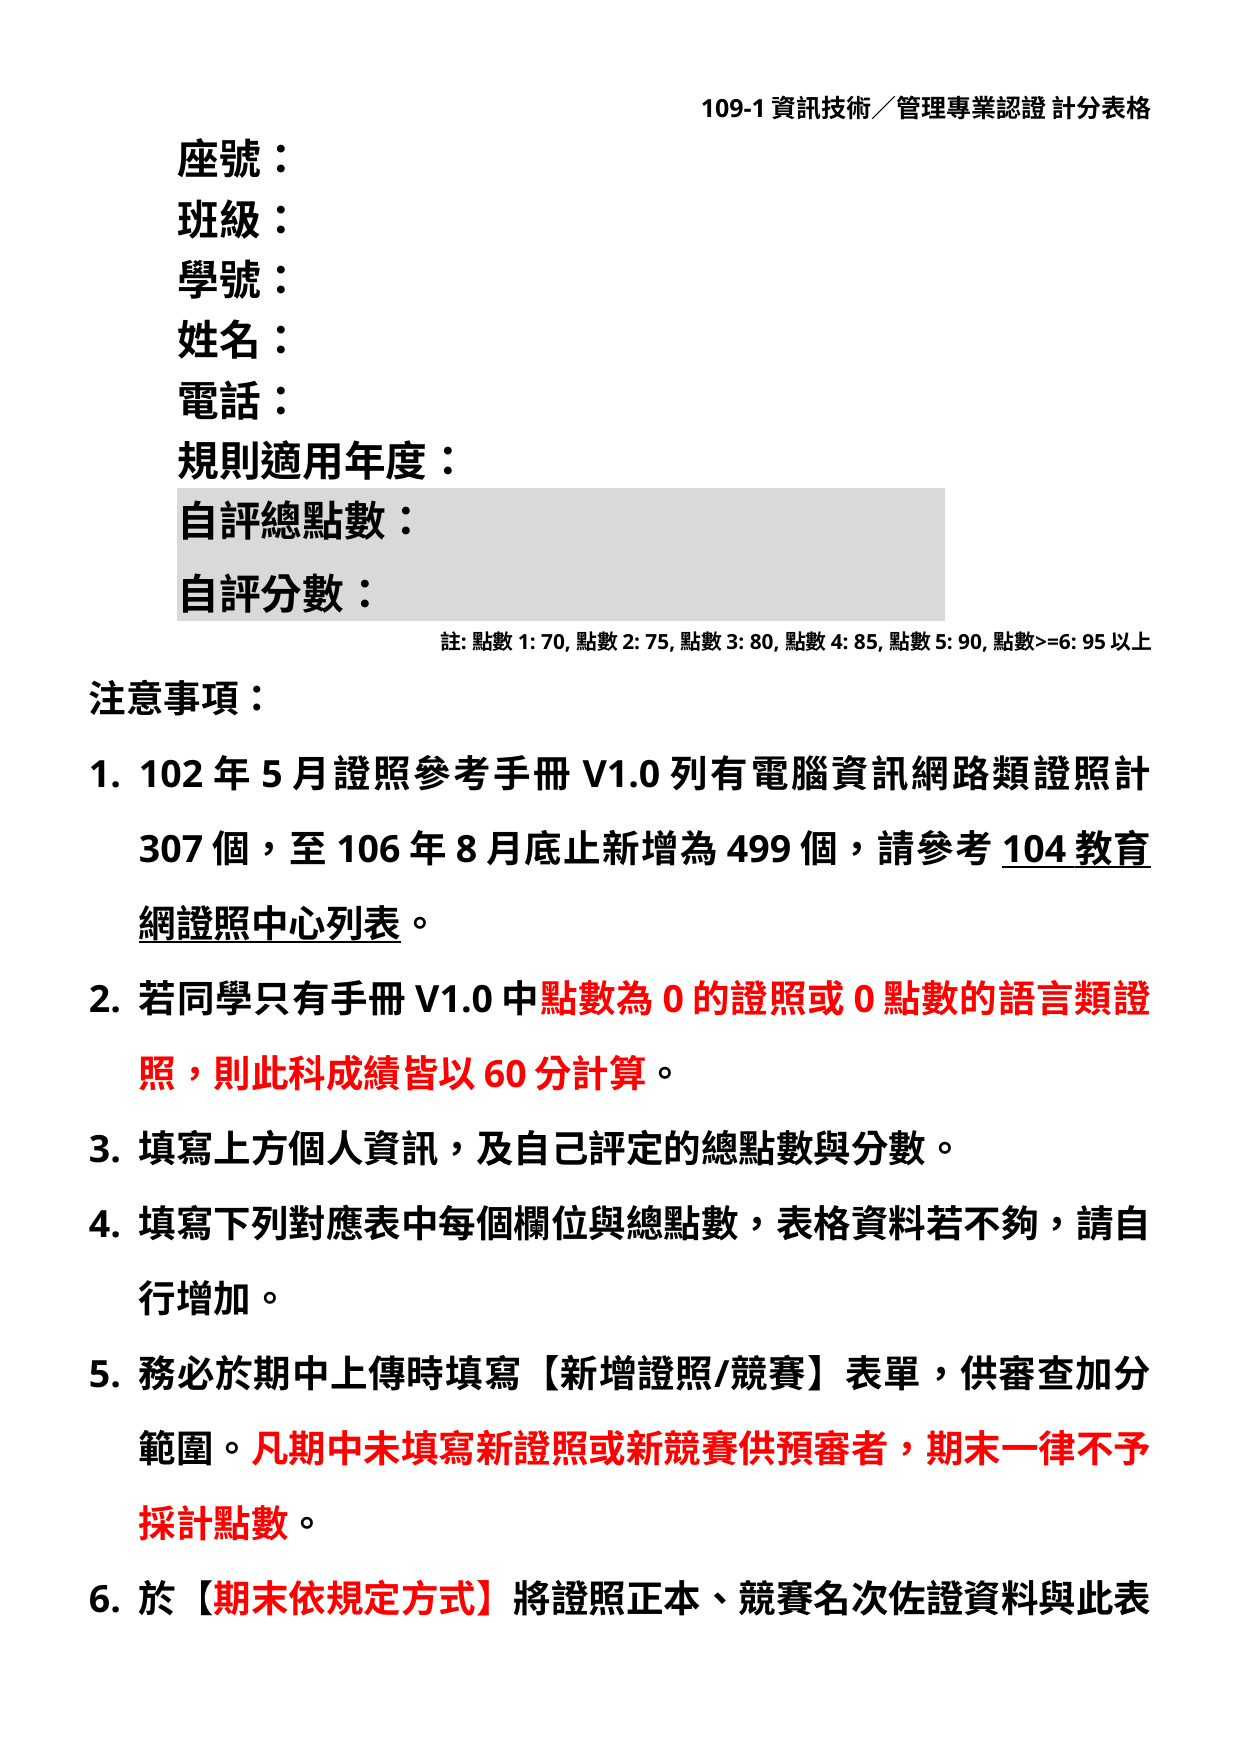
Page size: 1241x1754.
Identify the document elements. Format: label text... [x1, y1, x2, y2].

text 自評分數： [177, 561, 945, 621]
text 註: 點數1: 70, 點數2: 75, 點數3: 80, 點數4: 85, 點數5: 90, 點數>=6: 95以上 [89, 621, 1152, 659]
text 學號： [177, 247, 1152, 307]
list 填寫下列對應表中每個欄位與總點數，表格資料若不夠，請自行增加。 [89, 1184, 1152, 1334]
list 若同學只有手冊V1.0中點數為0的證照或0點數的語言類證照，則此科成績皆以60分計算。 [89, 959, 1152, 1109]
text 座號： [127, 126, 1152, 187]
text 注意事項： [89, 659, 1152, 734]
list 務必於期中上傳時填寫【新增證照/競賽】表單，供審查加分範圍。凡期中未填寫新證照或新競賽供預審者，期末一律不予採計點數。 [89, 1334, 1152, 1559]
list 102年5月證照參考手冊V1.0列有電腦資訊網路類證照計307個，至106年8月底止新增為499個，請參考104教育網證照中心列表。 [89, 734, 1152, 959]
text 電話： [177, 368, 1152, 428]
text 班級： [177, 187, 1152, 247]
text 自評總點數： [177, 488, 945, 548]
text 姓名： [177, 307, 1152, 368]
list 填寫上方個人資訊，及自己評定的總點數與分數。 [89, 1109, 1152, 1184]
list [89, 1559, 1152, 1634]
text 規則適用年度： [177, 428, 1152, 488]
